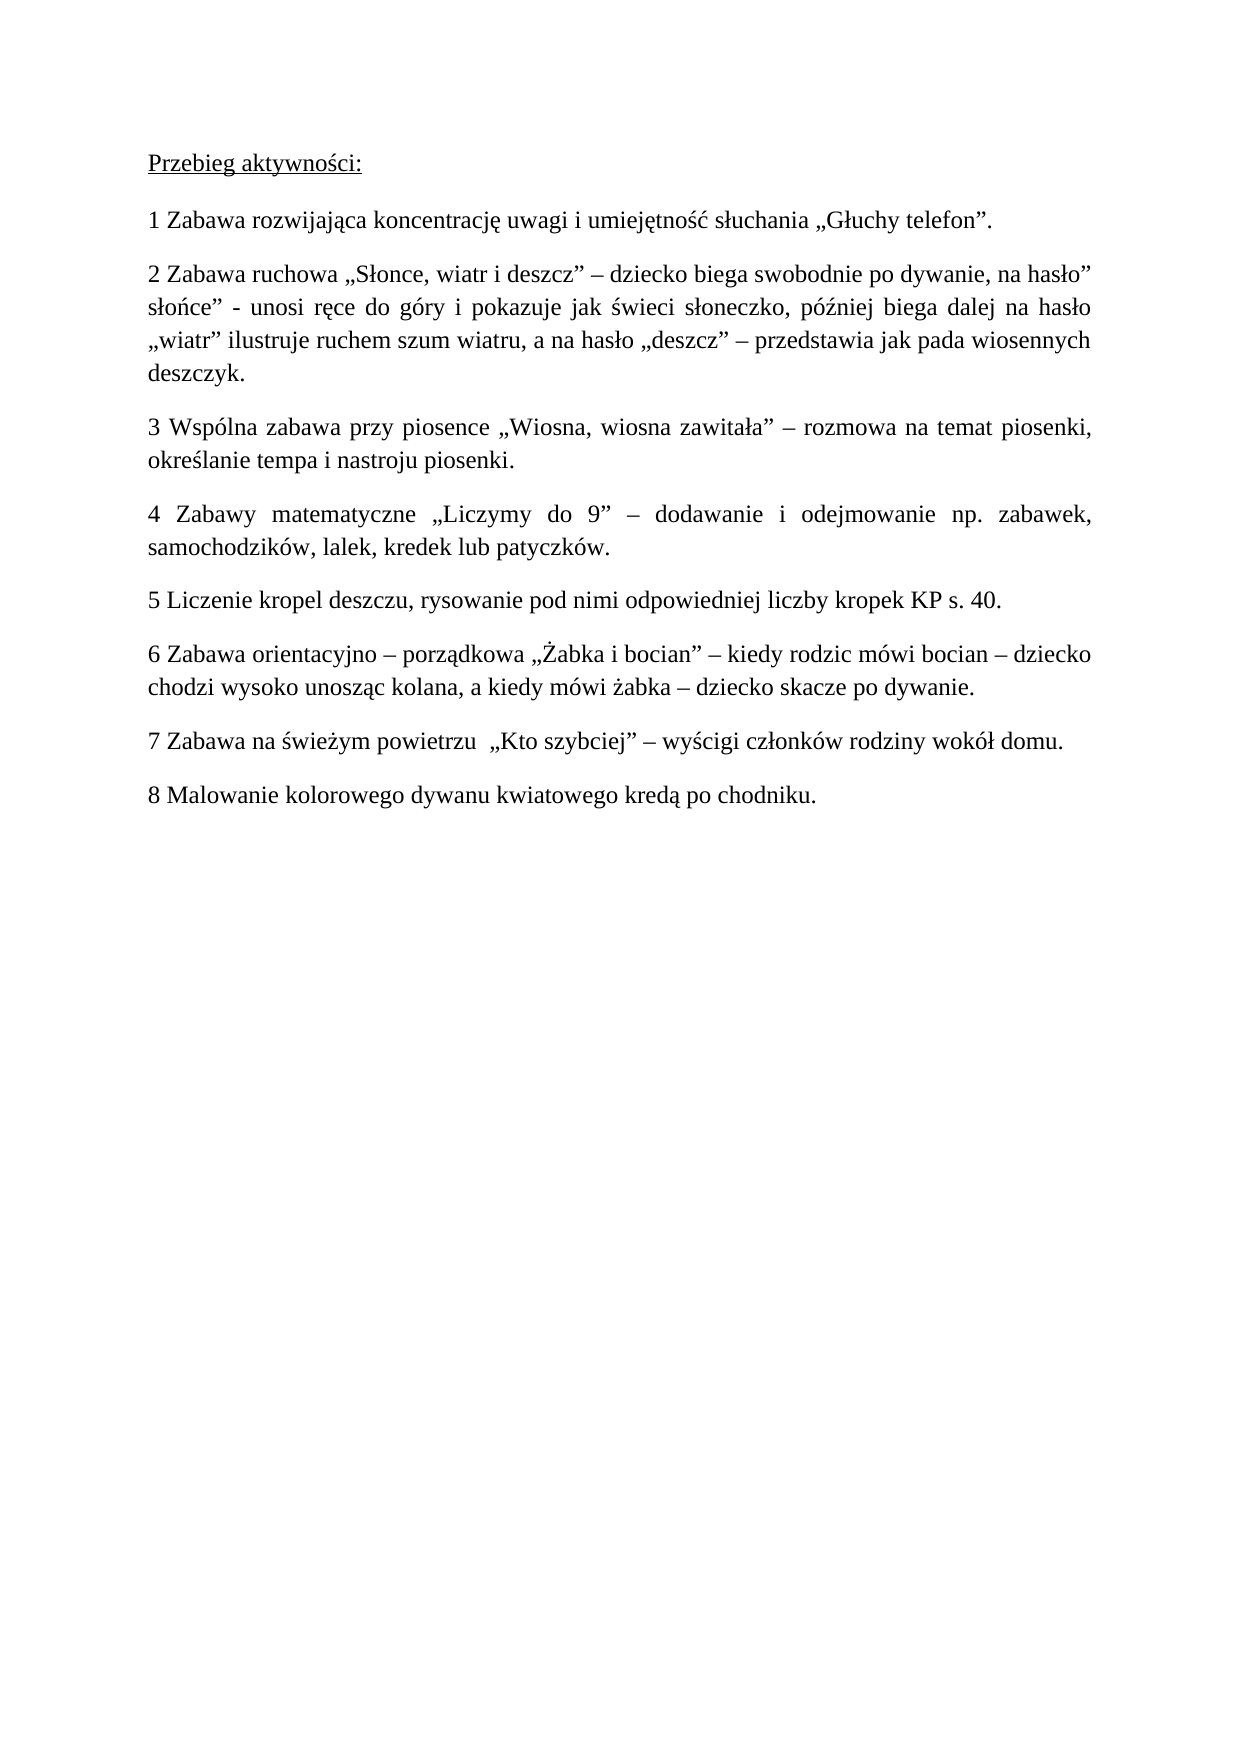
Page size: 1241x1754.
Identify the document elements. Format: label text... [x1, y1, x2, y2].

text 7 Zabawa na świeżym powietrzu „Kto szybciej” – wyścigi członków rodziny wokół domu. [148, 726, 1093, 755]
text 3 Wspólna zabawa przy piosence „Wiosna, wiosna zawitała” – rozmowa na temat piosenki, określanie tempa i nastroju piosenki. [148, 412, 1093, 474]
text 2 Zabawa ruchowa „Słonce, wiatr i deszcz” – dziecko biega swobodnie po dywanie, na hasło” słońce” - unosi ręce do góry i pokazuje jak świeci słoneczko, później biega dalej na hasło „wiatr” ilustruje ruchem szum wiatru, a na hasło „deszcz” – przedstawia jak pada wiosennych deszczyk. [148, 259, 1093, 387]
text Przebieg aktywności: [148, 148, 1093, 176]
text 5 Liczenie kropel deszczu, rysowanie pod nimi odpowiedniej liczby kropek KP s. 40. [148, 586, 1093, 614]
text 6 Zabawa orientacyjno – porządkowa „Żabka i bocian” – kiedy rodzic mówi bocian – dziecko chodzi wysoko unosząc kolana, a kiedy mówi żabka – dziecko skacze po dywanie. [148, 639, 1093, 701]
text 1 Zabawa rozwijająca koncentrację uwagi i umiejętność słuchania „Głuchy telefon”. [148, 205, 1093, 234]
text 8 Malowanie kolorowego dywanu kwiatowego kredą po chodniku. [148, 780, 1093, 809]
text 4 Zabawy matematyczne „Liczymy do 9” – dodawanie i odejmowanie np. zabawek, samochodzików, lalek, kredek lub patyczków. [148, 499, 1093, 561]
